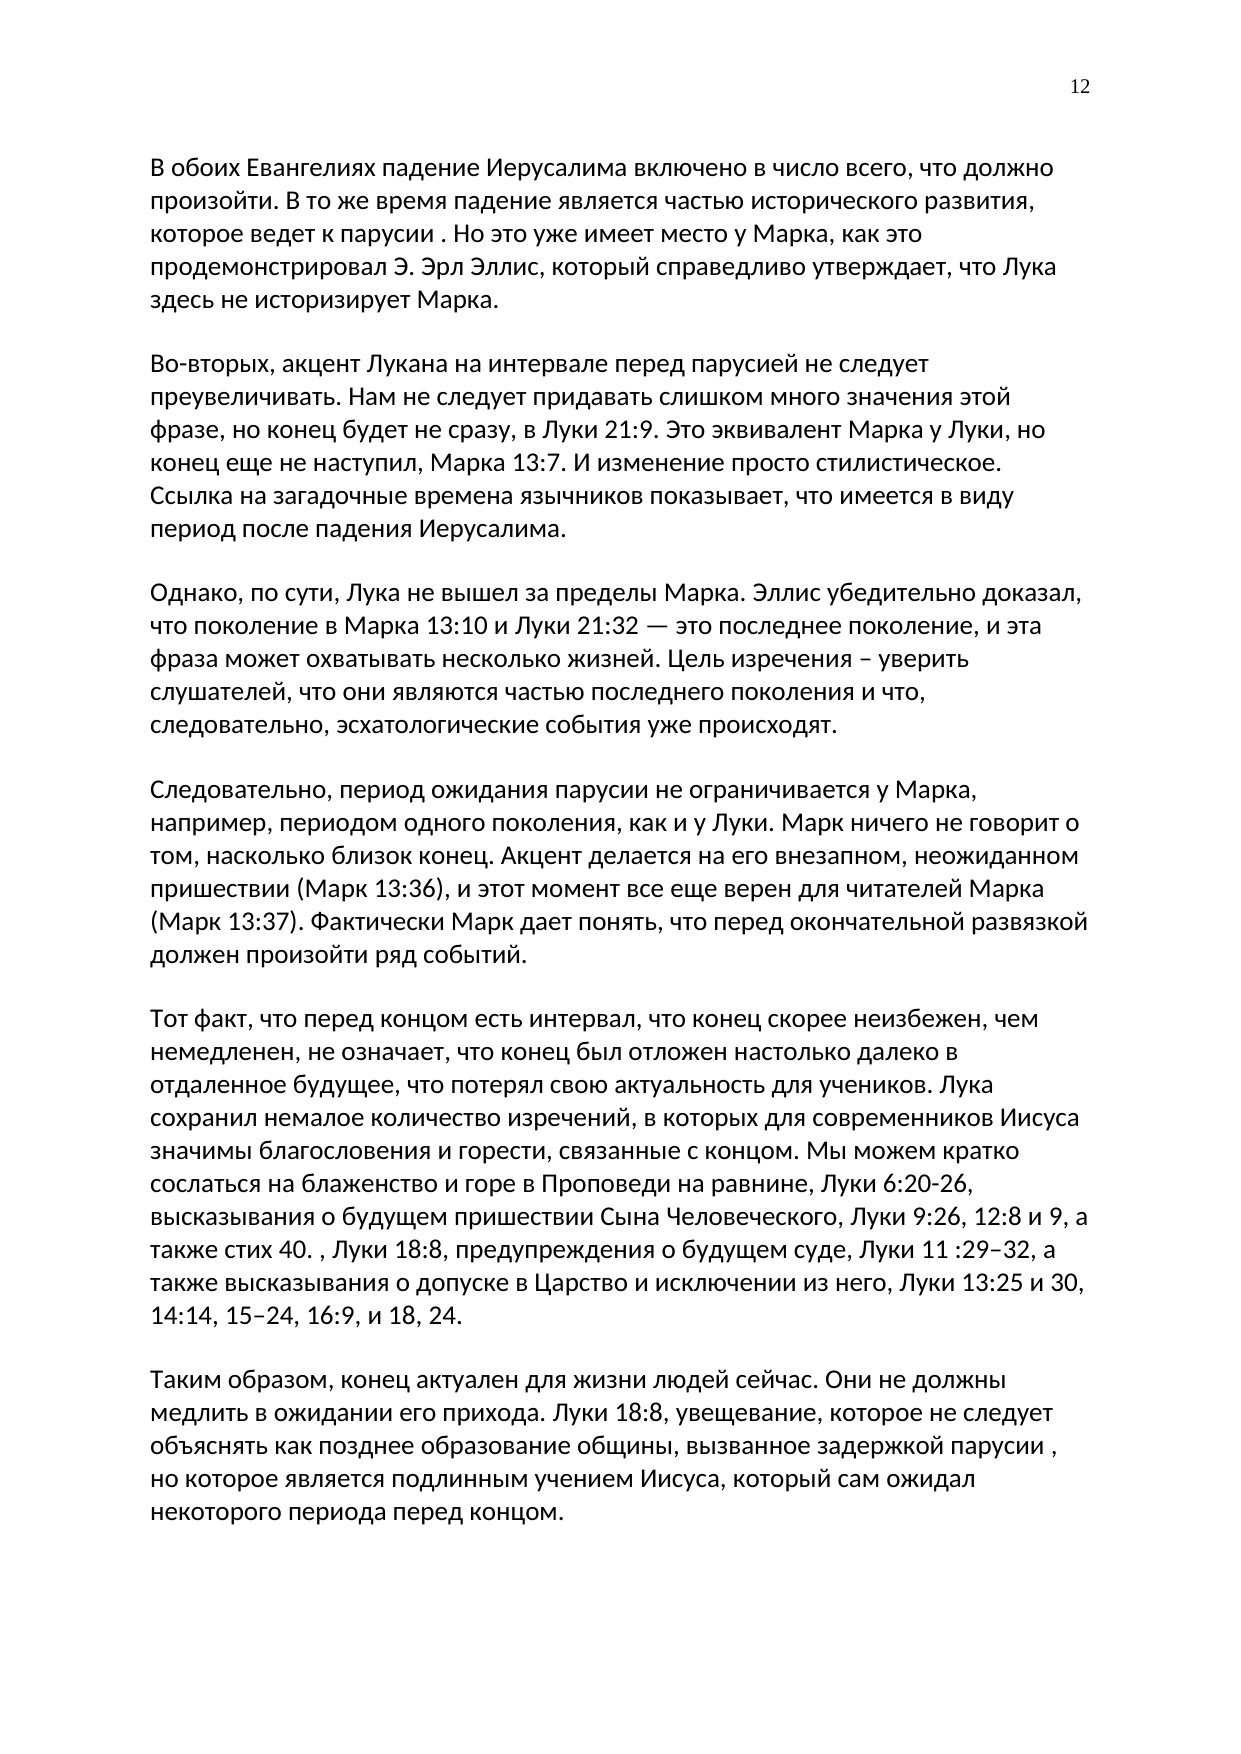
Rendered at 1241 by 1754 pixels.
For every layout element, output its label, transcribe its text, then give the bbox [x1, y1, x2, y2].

text Таким образом, конец актуален для жизни людей сейчас. Они не должны медлить в ожидании его прихода. Луки 18:8, увещевание, которое не следует объяснять как позднее образование общины, вызванное задержкой парусии , но которое является подлинным учением Иисуса, который сам ожидал некоторого периода перед концом. [150, 1362, 1090, 1527]
text В обоих Евангелиях падение Иерусалима включено в число всего, что должно произойти. В то же время падение является частью исторического развития, которое ведет к парусии . Но это уже имеет место у Марка, как это продемонстрировал Э. Эрл Эллис, который справедливо утверждает, что Лука здесь не историзирует Марка. [150, 150, 1090, 315]
text Во-вторых, акцент Лукана на интервале перед парусией не следует преувеличивать. Нам не следует придавать слишком много значения этой фразе, но конец будет не сразу, в Луки 21:9. Это эквивалент Марка у Луки, но конец еще не наступил, Марка 13:7. И изменение просто стилистическое. Ссылка на загадочные времена язычников показывает, что имеется в виду период после падения Иерусалима. [150, 346, 1090, 544]
text Тот факт, что перед концом есть интервал, что конец скорее неизбежен, чем немедленен, не означает, что конец был отложен настолько далеко в отдаленное будущее, что потерял свою актуальность для учеников. Лука сохранил немалое количество изречений, в которых для современников Иисуса значимы благословения и горести, связанные с концом. Мы можем кратко сослаться на блаженство и горе в Проповеди на равнине, Луки 6:20-26, высказывания о будущем пришествии Сына Человеческого, Луки 9:26, 12:8 и 9, а также стих 40. , Луки 18:8, предупреждения о будущем суде, Луки 11 :29–32, а также высказывания о допуске в Царство и исключении из него, Луки 13:25 и 30, 14:14, 15–24, 16:9, и 18, 24. [150, 1001, 1090, 1331]
text Следовательно, период ожидания парусии не ограничивается у Марка, например, периодом одного поколения, как и у Луки. Марк ничего не говорит о том, насколько близок конец. Акцент делается на его внезапном, неожиданном пришествии (Марк 13:36), и этот момент все еще верен для читателей Марка (Марк 13:37). Фактически Марк дает понять, что перед окончательной развязкой должен произойти ряд событий. [150, 772, 1090, 970]
text Однако, по сути, Лука не вышел за пределы Марка. Эллис убедительно доказал, что поколение в Марка 13:10 и Луки 21:32 — это последнее поколение, и эта фраза может охватывать несколько жизней. Цель изречения – уверить слушателей, что они являются частью последнего поколения и что, следовательно, эсхатологические события уже происходят. [150, 576, 1090, 741]
